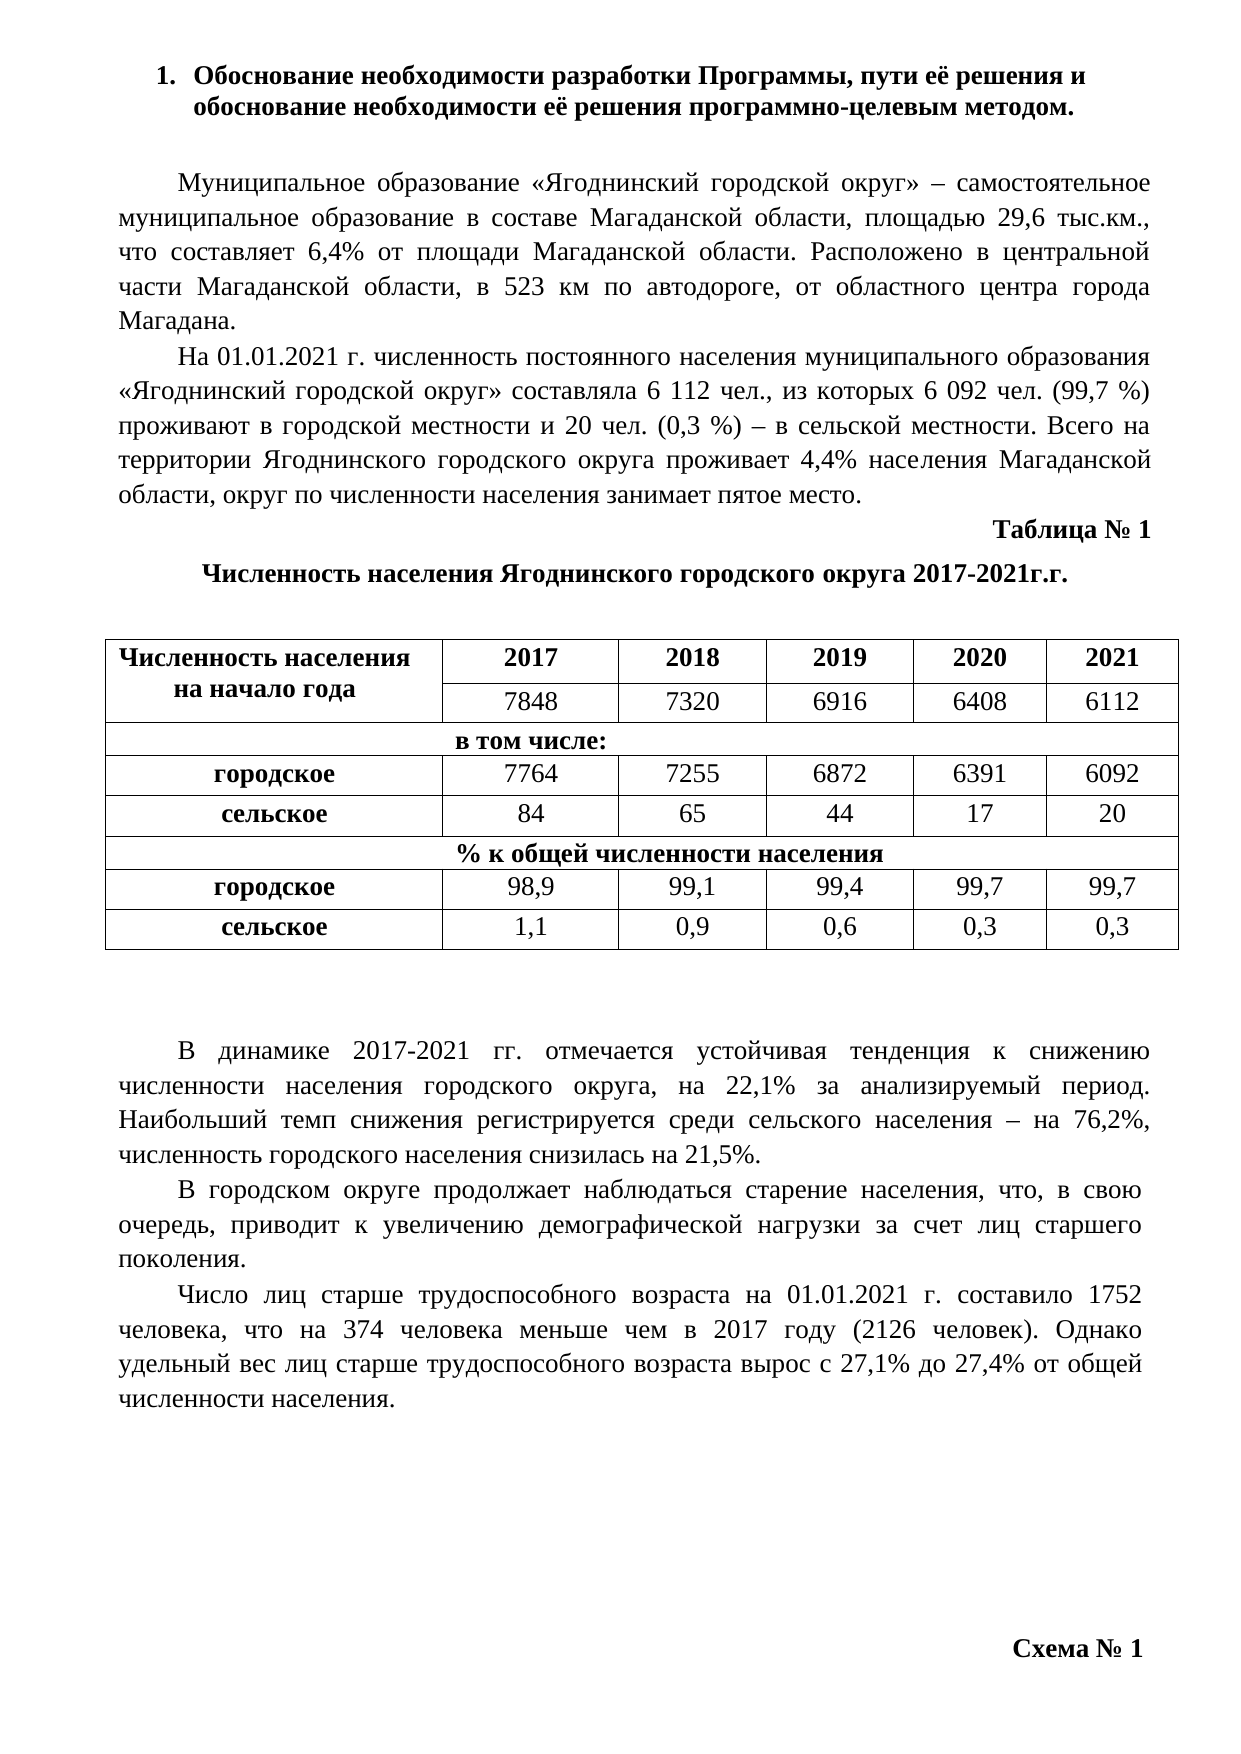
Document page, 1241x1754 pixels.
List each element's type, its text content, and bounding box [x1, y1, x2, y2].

table_cell 99,7 [914, 870, 1046, 909]
table_header 2017 [443, 640, 618, 683]
table_cell 6872 [767, 756, 913, 795]
table_cell % к общей численности населения [443, 837, 1046, 868]
text Численность населения Ягоднинского городского округа 2017-2021г.г. [118, 557, 1152, 588]
text Число лиц старше трудоспособного возраста на 01.01.2021 г. составило 1752 человека, что на 374 человека меньше чем в 2017 году (2126 человек). Однако удельный вес лиц старше трудоспособного возраста вырос с 27,1% до 27,4% от общей численности населения. [118, 1278, 1143, 1413]
text Муниципальное образование «Ягоднинский городской округ» – самостоятельное муниципальное образование в составе Магаданской области, площадью 29,6 тыс.км., что составляет 6,4% от площади Магаданской области. Расположено в центральной части Магаданской области, в 523 км по автодороге, от областного центра города Магадана. [118, 166, 1151, 335]
table_cell 1,1 [443, 910, 618, 949]
table_cell сельское [106, 910, 442, 949]
table_header 2021 [1047, 640, 1178, 683]
text На 01.01.2021 г. численность постоянного населения муниципального образования «Ягоднинский городской округ» составляла 6 112 чел., из которых 6 092 чел. (99,7 %) проживают в городской местности и 20 чел. (0,3 %) – в сельской местности. Всего на территории Ягоднинского городского округа проживает 4,4% населения Магаданской области, округ по численности населения занимает пятое место. [118, 340, 1151, 509]
text Таблица № 1 [118, 513, 1152, 545]
table_cell [1046, 837, 1178, 868]
table_cell 7848 [443, 684, 618, 722]
table_cell в том числе: [443, 723, 1046, 755]
table_cell 6916 [767, 684, 913, 722]
table_cell [106, 837, 443, 868]
table_cell 0,9 [619, 910, 766, 949]
table_cell [1046, 723, 1178, 755]
table_cell 0,3 [914, 910, 1046, 949]
text В городском округе продолжает наблюдаться старение населения, что, в свою очередь, приводит к увеличению демографической нагрузки за счет лиц старшего поколения. [118, 1174, 1143, 1274]
table_cell сельское [106, 796, 442, 836]
table_cell городское [106, 870, 442, 909]
text Схема № 1 [118, 1632, 1143, 1663]
table_cell городское [106, 756, 442, 795]
table_cell 84 [443, 796, 618, 836]
table_cell 98,9 [443, 870, 618, 909]
table_cell 0,3 [1047, 910, 1178, 949]
table_cell 7320 [619, 684, 766, 722]
table_header Численность населения на начало года [106, 640, 442, 722]
table_cell 7764 [443, 756, 618, 795]
table_cell [106, 723, 443, 755]
table_header 2019 [767, 640, 913, 683]
table_cell 99,1 [619, 870, 766, 909]
table_cell 65 [619, 796, 766, 836]
table_cell 6092 [1047, 756, 1178, 795]
text В динамике 2017-2021 гг. отмечается устойчивая тенденция к снижению численности населения городского округа, на 22,1% за анализируемый период. Наибольший темп снижения регистрируется среди сельского населения – на 76,2%, численность городского населения снизилась на 21,5%. [118, 1034, 1151, 1169]
table_cell 44 [767, 796, 913, 836]
table_cell 6391 [914, 756, 1046, 795]
table_cell 7255 [619, 756, 766, 795]
table_cell 6112 [1047, 684, 1178, 722]
table_cell 99,4 [767, 870, 913, 909]
table_header 2018 [619, 640, 766, 683]
table_header 2020 [914, 640, 1046, 683]
table_cell 0,6 [767, 910, 913, 949]
table_cell 20 [1047, 796, 1178, 836]
table_cell 6408 [914, 684, 1046, 722]
table_cell 17 [914, 796, 1046, 836]
list Обоснование необходимости разработки Программы, пути её решения и обоснование необходимости её решения программно-целевым методом. [156, 59, 1152, 121]
table_cell 99,7 [1047, 870, 1178, 909]
